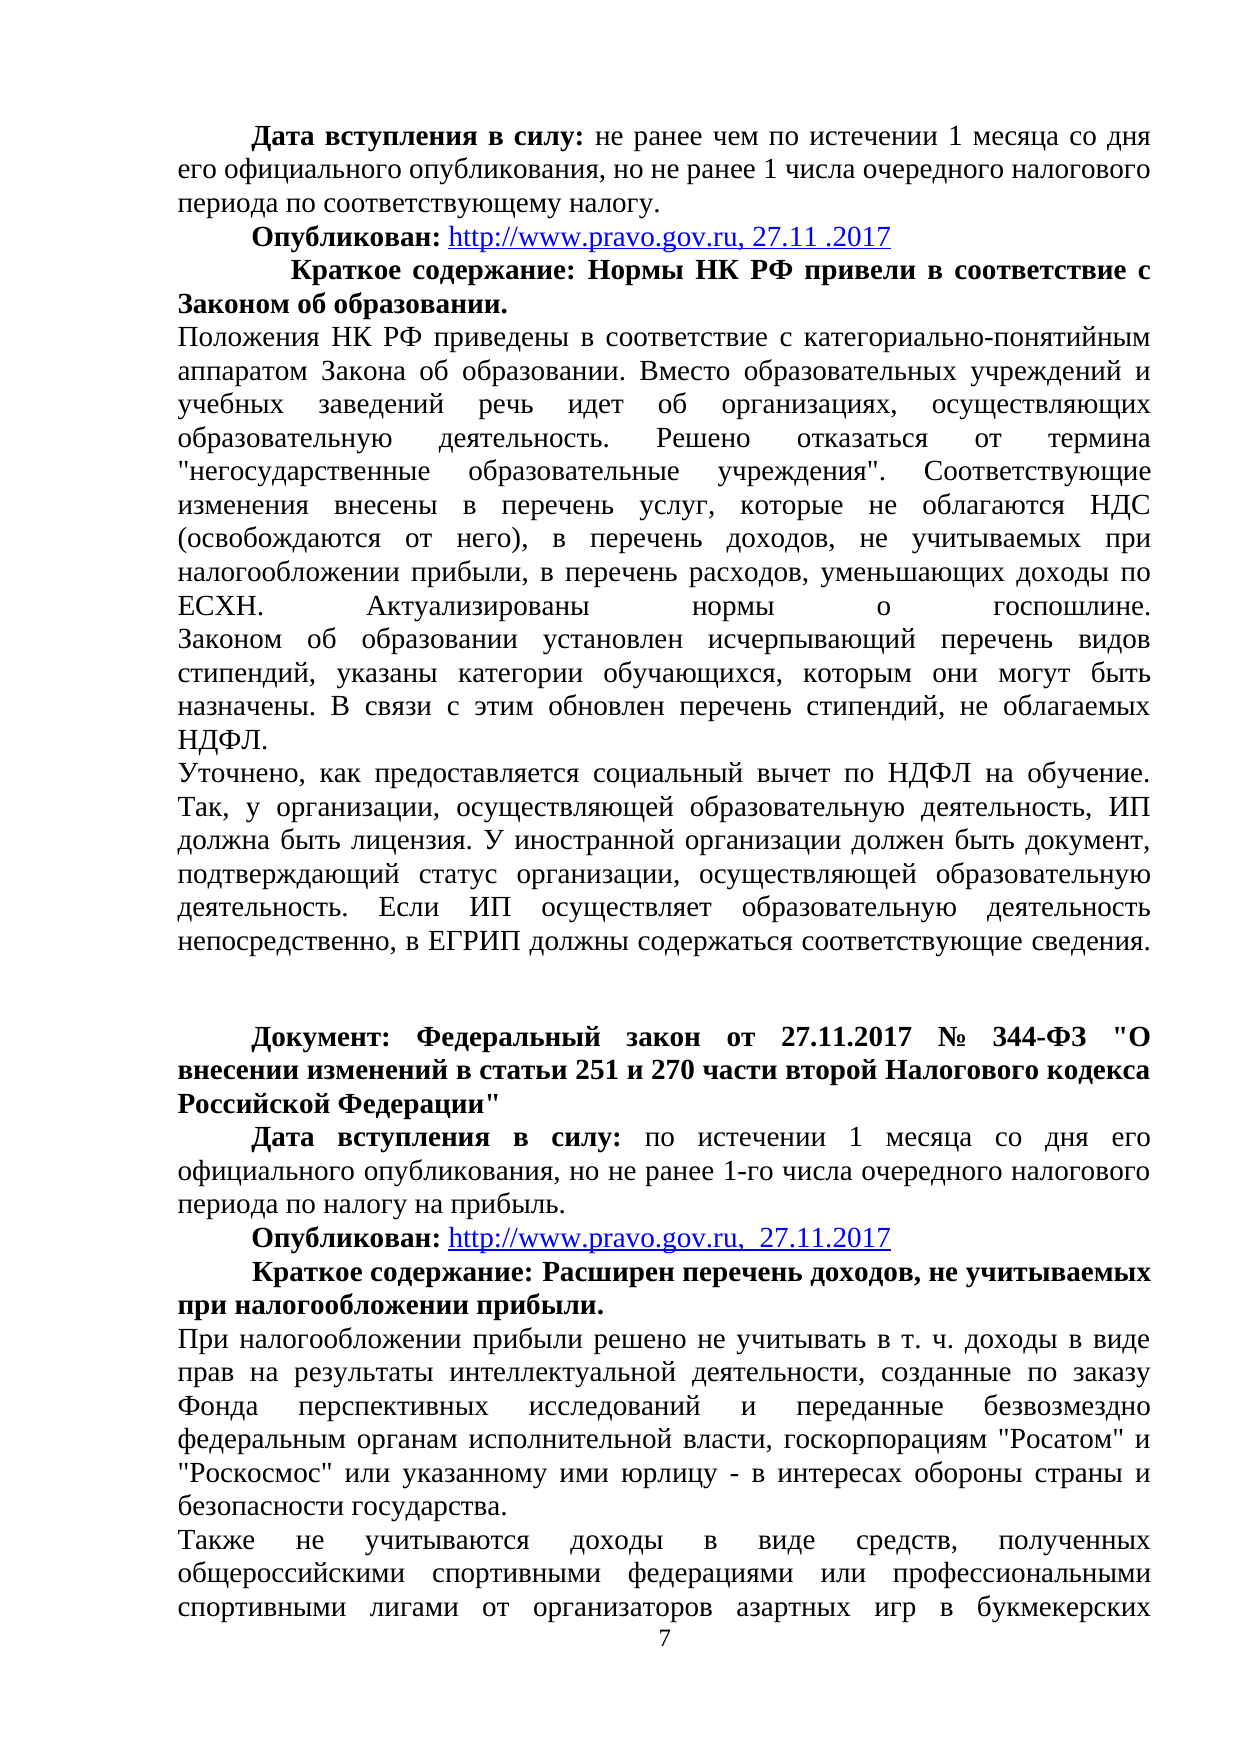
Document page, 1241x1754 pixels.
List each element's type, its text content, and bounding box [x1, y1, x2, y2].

text Опубликован: http://www.pravo.gov.ru, 27.11 .2017 [177, 219, 1152, 252]
text Дата вступления в силу: не ранее чем по истечении 1 месяца со дня его официального опубликования, но не ранее 1 числа очередного налогового периода по соответствующему налогу. [177, 118, 1152, 219]
text Положения НК РФ приведены в соответствие с категориально-понятийным аппаратом Закона об образовании. Вместо образовательных учреждений и учебных заведений речь идет об организациях, осуществляющих образовательную деятельность. Решено отказаться от термина "негосударственные образовательные учреждения". Соответствующие изменения внесены в перечень услуг, которые не облагаются НДС (освобождаются от него), в перечень доходов, не учитываемых при налогообложении прибыли, в перечень расходов, уменьшающих доходы по ЕСХН. Актуализированы нормы о госпошлине. Законом об образовании установлен исчерпывающий перечень видов стипендий, указаны категории обучающихся, которым они могут быть назначены. В связи с этим обновлен перечень стипендий, не облагаемых НДФЛ. Уточнено, как предоставляется социальный вычет по НДФЛ на обучение. Так, у организации, осуществляющей образовательную деятельность, ИП должна быть лицензия. У иностранной организации должен быть документ, подтверждающий статус организации, осуществляющей образовательную деятельность. Если ИП осуществляет образовательную деятельность непосредственно, в ЕГРИП должны содержаться соответствующие сведения. [177, 319, 1152, 985]
text Документ: Федеральный закон от 27.11.2017 № 344-ФЗ "О внесении изменений в статьи 251 и 270 части второй Налогового кодекса Российской Федерации" [177, 1019, 1152, 1119]
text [177, 1522, 1152, 1623]
text Краткое содержание: Нормы НК РФ привели в соответствие с Законом об образовании. [177, 252, 1152, 319]
text Опубликован: http://www.pravo.gov.ru, 27.11.2017 [177, 1220, 1152, 1254]
text Дата вступления в силу: по истечении 1 месяца со дня его официального опубликования, но не ранее 1-го числа очередного налогового периода по налогу на прибыль. [177, 1119, 1152, 1220]
text При налогообложении прибыли решено не учитывать в т. ч. доходы в виде прав на результаты интеллектуальной деятельности, созданные по заказу Фонда перспективных исследований и переданные безвозмездно федеральным органам исполнительной власти, госкорпорациям "Росатом" и "Роскосмос" или указанному ими юрлицу - в интересах обороны страны и безопасности государства. [177, 1321, 1152, 1522]
text Краткое содержание: Расширен перечень доходов, не учитываемых при налогообложении прибыли. [177, 1254, 1152, 1321]
